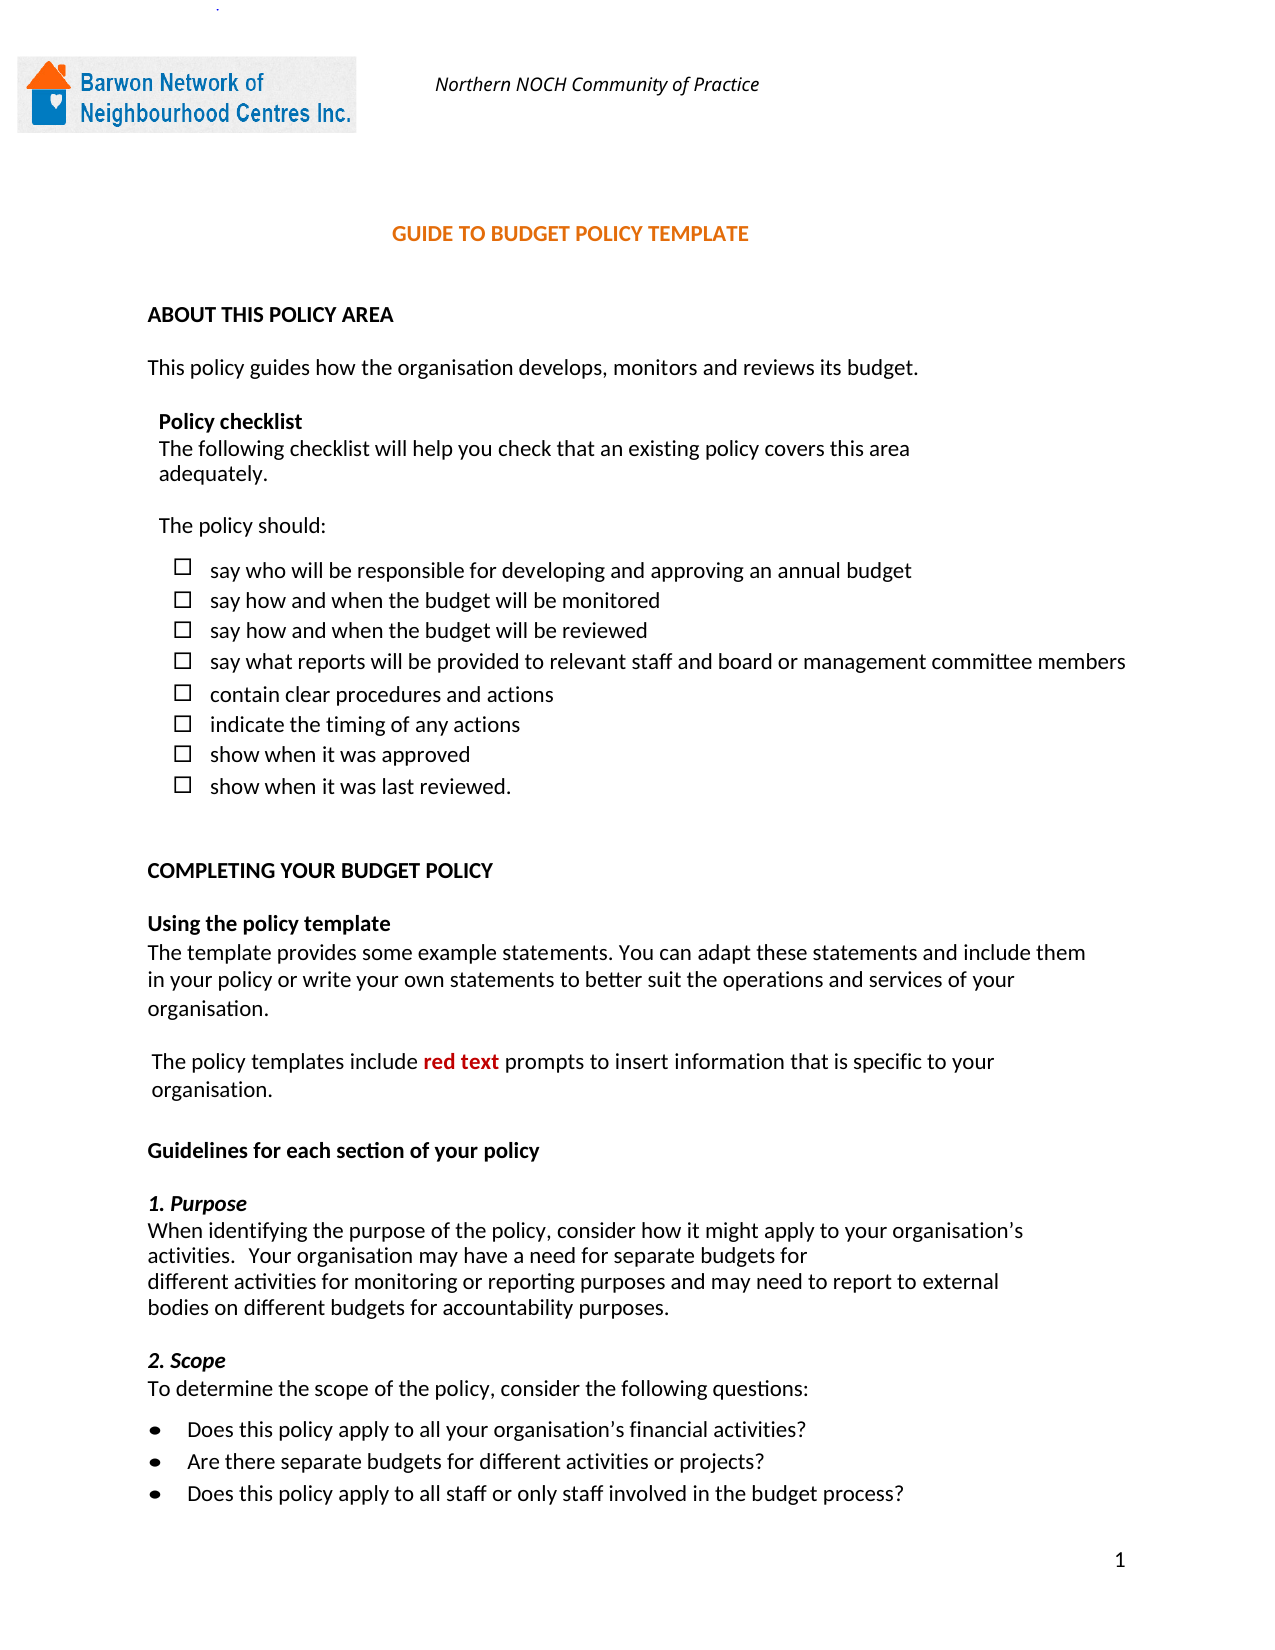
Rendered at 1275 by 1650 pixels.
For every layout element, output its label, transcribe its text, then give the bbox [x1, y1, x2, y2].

text Guidelines for each section of your policy [147, 1136, 1142, 1164]
text • Does this policy apply to all your organisation’s financial activities? [147, 1415, 1142, 1443]
text The policy should: [158, 511, 1142, 539]
text When identifying the purpose of the policy, consider how it might apply to your organisation’s activities. Your organisation may have a need for separate budgets for [147, 1218, 1056, 1269]
list show when it was last reviewed. [172, 769, 1142, 799]
list indicate the timing of any actions [172, 708, 1142, 738]
picture [17, 9, 357, 133]
text • Does this policy apply to all staff or only staff involved in the budget process? [147, 1479, 1142, 1507]
text Policy checklist [158, 407, 1142, 436]
text 2. Scope [147, 1347, 1142, 1374]
list say what reports will be provided to relevant staff and board or management committee members [172, 645, 1142, 676]
list say who will be responsible for developing and approving an annual budget [172, 539, 1142, 584]
text bodies on different budgets for accountability purposes. [147, 1293, 1142, 1321]
text 1. Purpose [147, 1189, 1142, 1217]
list say how and when the budget will be reviewed [172, 614, 1142, 645]
list contain clear procedures and actions [172, 676, 1142, 708]
text This policy guides how the organisation develops, monitors and reviews its budget. [147, 353, 1142, 381]
list say how and when the budget will be monitored [172, 584, 1142, 614]
text To determine the scope of the policy, consider the following questions: [147, 1374, 1142, 1403]
text The template provides some example statements. You can adapt these statements and include them in your policy or write your own statements to better suit the operations and services of your organisation. [147, 938, 1103, 1022]
text ABOUT THIS POLICY AREA [147, 300, 1142, 328]
text • Are there separate budgets for different activities or projects? [147, 1447, 1142, 1475]
text Using the policy template [147, 909, 1142, 938]
text The following checklist will help you check that an existing policy covers this area adequately. [158, 436, 1020, 487]
text different activities for monitoring or reporting purposes and may need to report to external [147, 1269, 1142, 1293]
text COMPLETING YOUR BUDGET POLICY [147, 856, 1142, 884]
list show when it was approved [172, 738, 1142, 769]
text The policy templates include red text prompts to insert information that is specific to your organisation. [151, 1047, 1109, 1103]
text GUIDE TO BUDGET POLICY TEMPLATE [392, 218, 1142, 246]
